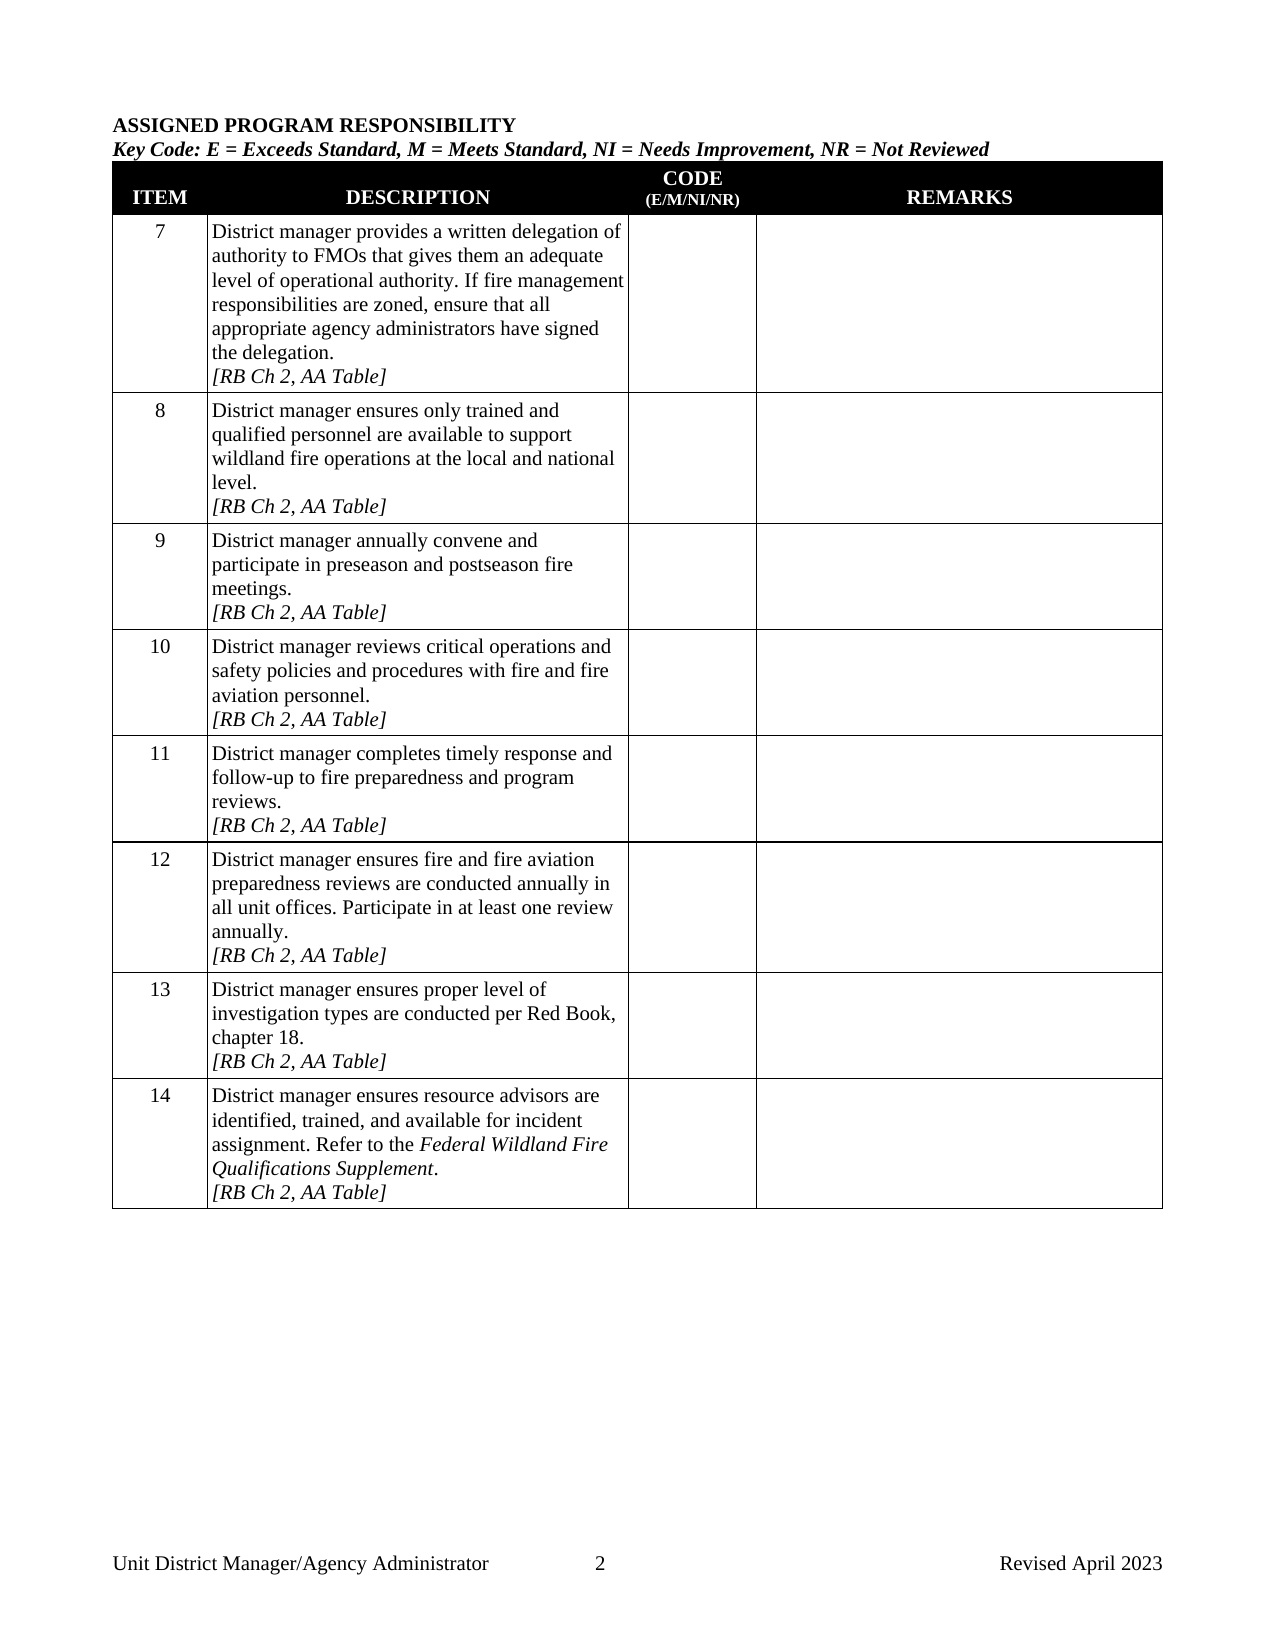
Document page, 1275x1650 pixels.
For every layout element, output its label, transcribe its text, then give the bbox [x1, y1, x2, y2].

table_cell [629, 843, 756, 972]
text ASSIGNED PROGRAM RESPONSIBILITY [112, 112, 1162, 137]
table_header REMARKS [757, 162, 1162, 214]
text Key Code: E = Exceeds Standard, M = Meets Standard, NI = Needs Improvement, NR = Not Reviewed [112, 137, 1162, 161]
table_cell District manager provides a written delegation of authority to FMOs that gives them an adequate level of operational authority. If fire management responsibilities are zoned, ensure that all appropriate agency administrators have signed the delegation. [RB Ch 2, AA Table] [208, 215, 628, 392]
table_header DESCRIPTION [208, 162, 628, 214]
table_cell 10 [113, 630, 207, 735]
table_cell [757, 215, 1162, 392]
table_cell District manager completes timely response and follow-up to fire preparedness and program reviews. [RB Ch 2, AA Table] [208, 736, 628, 841]
table_cell [629, 736, 756, 841]
table_cell [629, 393, 756, 523]
table_cell [757, 973, 1162, 1078]
table_cell [629, 973, 756, 1078]
table_cell District manager annually convene and participate in preseason and postseason fire meetings. [RB Ch 2, AA Table] [208, 524, 628, 629]
table_cell District manager ensures resource advisors are identified, trained, and available for incident assignment. Refer to the Federal Wildland Fire Qualifications Supplement. [RB Ch 2, AA Table] [208, 1079, 628, 1208]
table_header ITEM [113, 162, 207, 214]
table_cell 7 [113, 215, 207, 392]
table_cell 13 [113, 973, 207, 1078]
table_cell [629, 630, 756, 735]
table_cell 12 [113, 843, 207, 972]
table_cell District manager ensures proper level of investigation types are conducted per Red Book, chapter 18. [RB Ch 2, AA Table] [208, 973, 628, 1078]
table_cell 11 [113, 736, 207, 841]
table_cell [757, 843, 1162, 972]
table_cell [629, 1079, 756, 1208]
table_cell [757, 736, 1162, 841]
table_cell [757, 1079, 1162, 1208]
table_cell 9 [113, 524, 207, 629]
table_header CODE (E/M/NI/NR) [629, 162, 756, 214]
table_cell [757, 524, 1162, 629]
table_cell 14 [113, 1079, 207, 1208]
table_cell 8 [113, 393, 207, 523]
table_cell [629, 524, 756, 629]
table_cell [757, 393, 1162, 523]
table_cell District manager ensures fire and fire aviation preparedness reviews are conducted annually in all unit offices. Participate in at least one review annually. [RB Ch 2, AA Table] [208, 843, 628, 972]
table_cell [629, 215, 756, 392]
table_cell [757, 630, 1162, 735]
table_cell District manager reviews critical operations and safety policies and procedures with fire and fire aviation personnel. [RB Ch 2, AA Table] [208, 630, 628, 735]
table_cell District manager ensures only trained and qualified personnel are available to support wildland fire operations at the local and national level. [RB Ch 2, AA Table] [208, 393, 628, 523]
